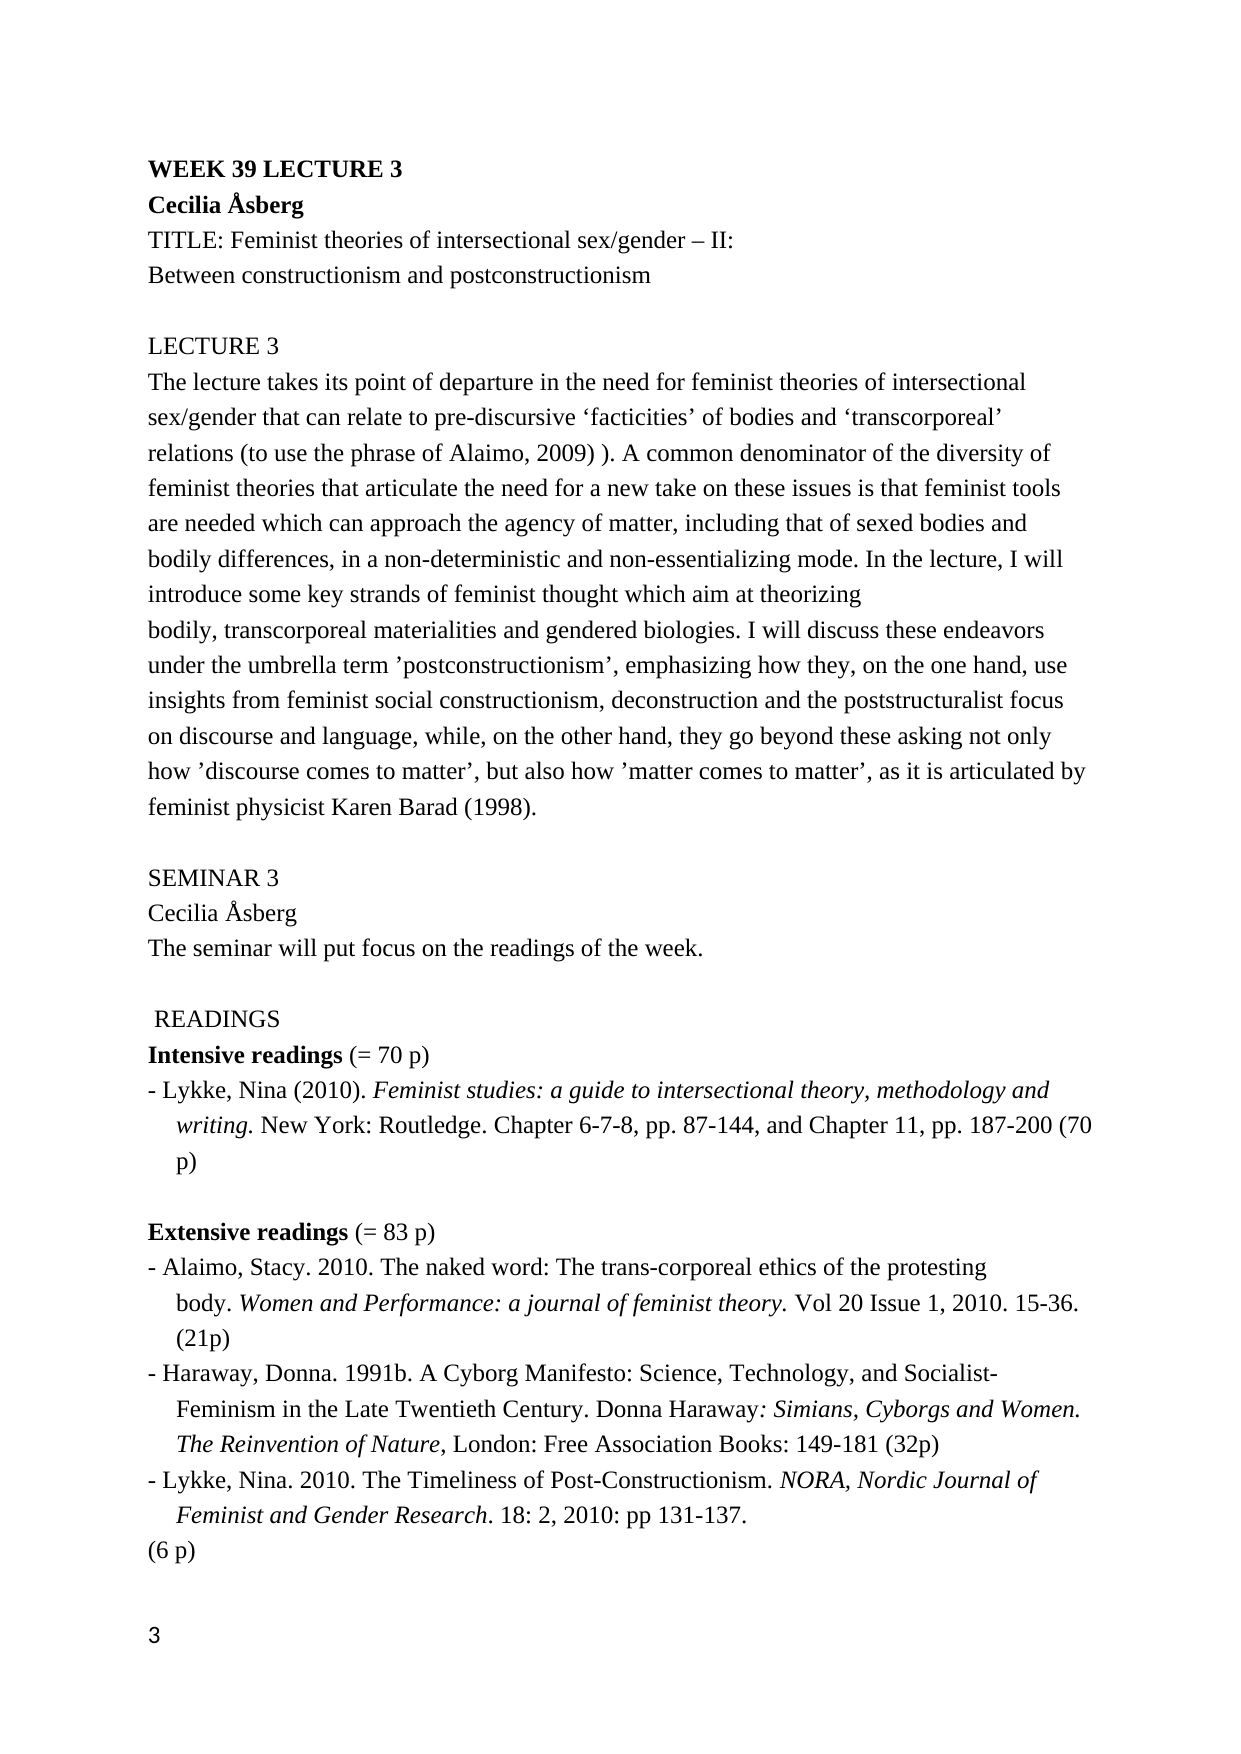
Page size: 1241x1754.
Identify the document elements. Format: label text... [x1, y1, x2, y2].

text - Lykke, Nina (2010). Feminist studies: a guide to intersectional theory, methodology and writing. New York: Routledge. Chapter 6-7-8, pp. 87-144, and Chapter 11, pp. 187-200 (70 p) [148, 1068, 1093, 1175]
text READINGS [148, 998, 1093, 1033]
text LECTURE 3 [148, 325, 1093, 360]
text Cecilia Åsberg [148, 183, 1093, 218]
text The seminar will put focus on the readings of the week. [148, 927, 1093, 962]
text - Alaimo, Stacy. 2010. The naked word: The trans-corporeal ethics of the protesting body. Women and Performance: a journal of feminist theory. Vol 20 Issue 1, 2010. 15-36. (21p) [148, 1246, 1093, 1352]
text Between constructionism and postconstructionism [148, 254, 1093, 289]
text - Haraway, Donna. 1991b. A Cyborg Manifesto: Science, Technology, and Socialist-Feminism in the Late Twentieth Century. Donna Haraway: Simians, Cyborgs and Women. The Reinvention of Nature, London: Free Association Books: 149-181 (32p) [148, 1352, 1093, 1458]
text The lecture takes its point of departure in the need for feminist theories of intersectional sex/gender that can relate to pre-discursive ‘facticities’ of bodies and ‘transcorporeal’ relations (to use the phrase of Alaimo, 2009) ). A common denominator of the diversity of feminist theories that articulate the need for a new take on these issues is that feminist tools are needed which can approach the agency of matter, including that of sexed bodies and bodily differences, in a non-deterministic and non-essentializing mode. In the lecture, I will introduce some key strands of feminist thought which aim at theorizing bodily, transcorporeal materialities and gendered biologies. I will discuss these endeavors under the umbrella term ’postconstructionism’, emphasizing how they, on the one hand, use insights from feminist social constructionism, deconstruction and the poststructuralist focus on discourse and language, while, on the other hand, they go beyond these asking not only how ’discourse comes to matter’, but also how ’matter comes to matter’, as it is articulated by feminist physicist Karen Barad (1998). [148, 360, 1093, 821]
text Intensive readings (= 70 p) [148, 1033, 1093, 1068]
text - Lykke, Nina. 2010. The Timeliness of Post-Constructionism. NORA, Nordic Journal of Feminist and Gender Research. 18: 2, 2010: pp 131-137. [148, 1458, 1093, 1529]
text SEMINAR 3 [148, 856, 1093, 891]
text Cecilia Åsberg [148, 891, 1093, 927]
text WEEK 39 LECTURE 3 [148, 148, 1093, 183]
text Extensive readings (= 83 p) [148, 1210, 1093, 1246]
text (6 p) [148, 1529, 1093, 1564]
text TITLE: Feminist theories of intersectional sex/gender – II: [148, 218, 1093, 254]
